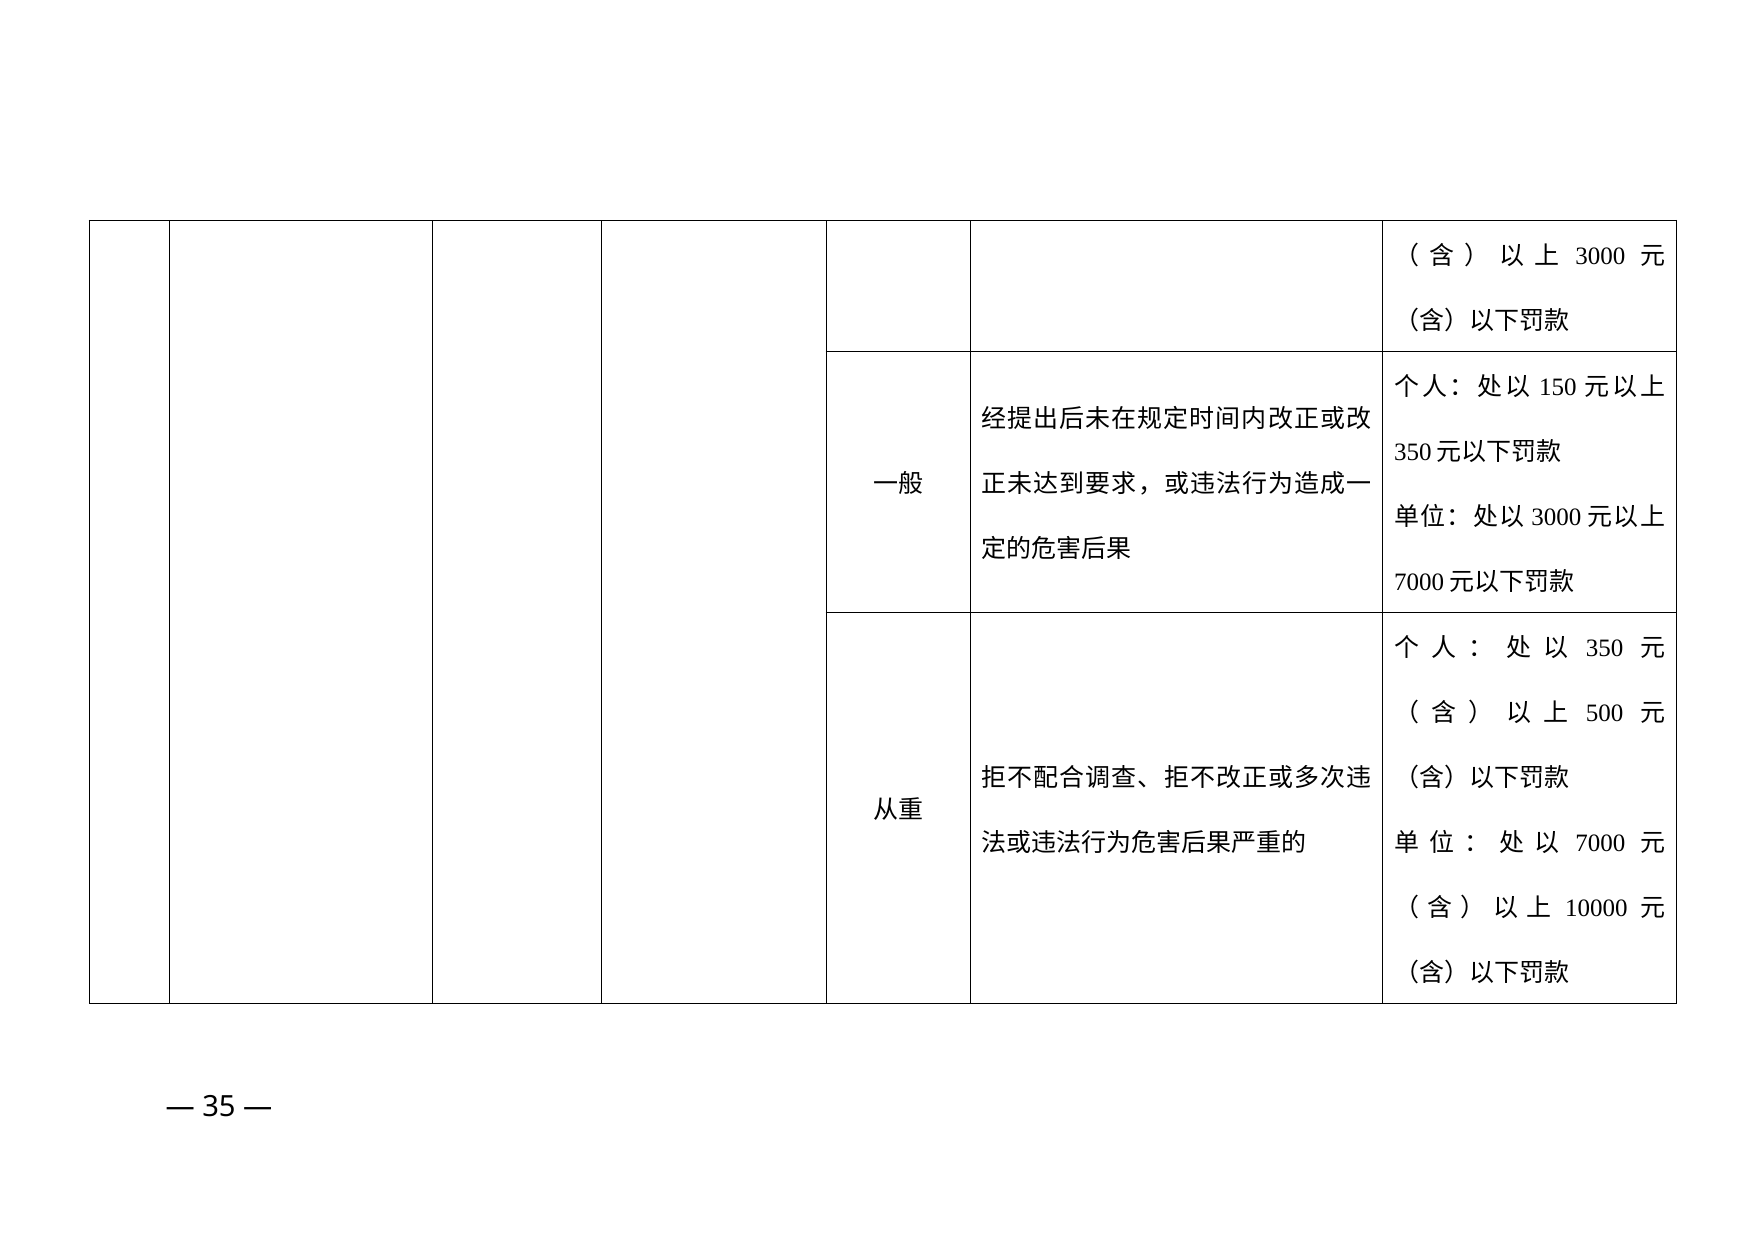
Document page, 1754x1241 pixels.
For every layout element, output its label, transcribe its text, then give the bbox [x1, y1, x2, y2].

table_cell 个人：处以350元（含）以上500元（含）以下罚款 单位：处以7000元（含）以上10000元（含）以下罚款 [1383, 613, 1676, 1003]
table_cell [1383, 221, 1676, 351]
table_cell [971, 221, 1382, 351]
table_cell 经提出后未在规定时间内改正或改正未达到要求，或违法行为造成一定的危害后果 [971, 352, 1382, 612]
table_cell 从重 [827, 613, 970, 1003]
table_cell 一般 [827, 352, 970, 612]
table_cell 拒不配合调查、拒不改正或多次违法或违法行为危害后果严重的 [971, 613, 1382, 1003]
table_cell 个人：处以150元以上350元以下罚款 单位：处以3000元以上7000元以下罚款 [1383, 352, 1676, 612]
table_cell 从轻 [827, 221, 970, 351]
